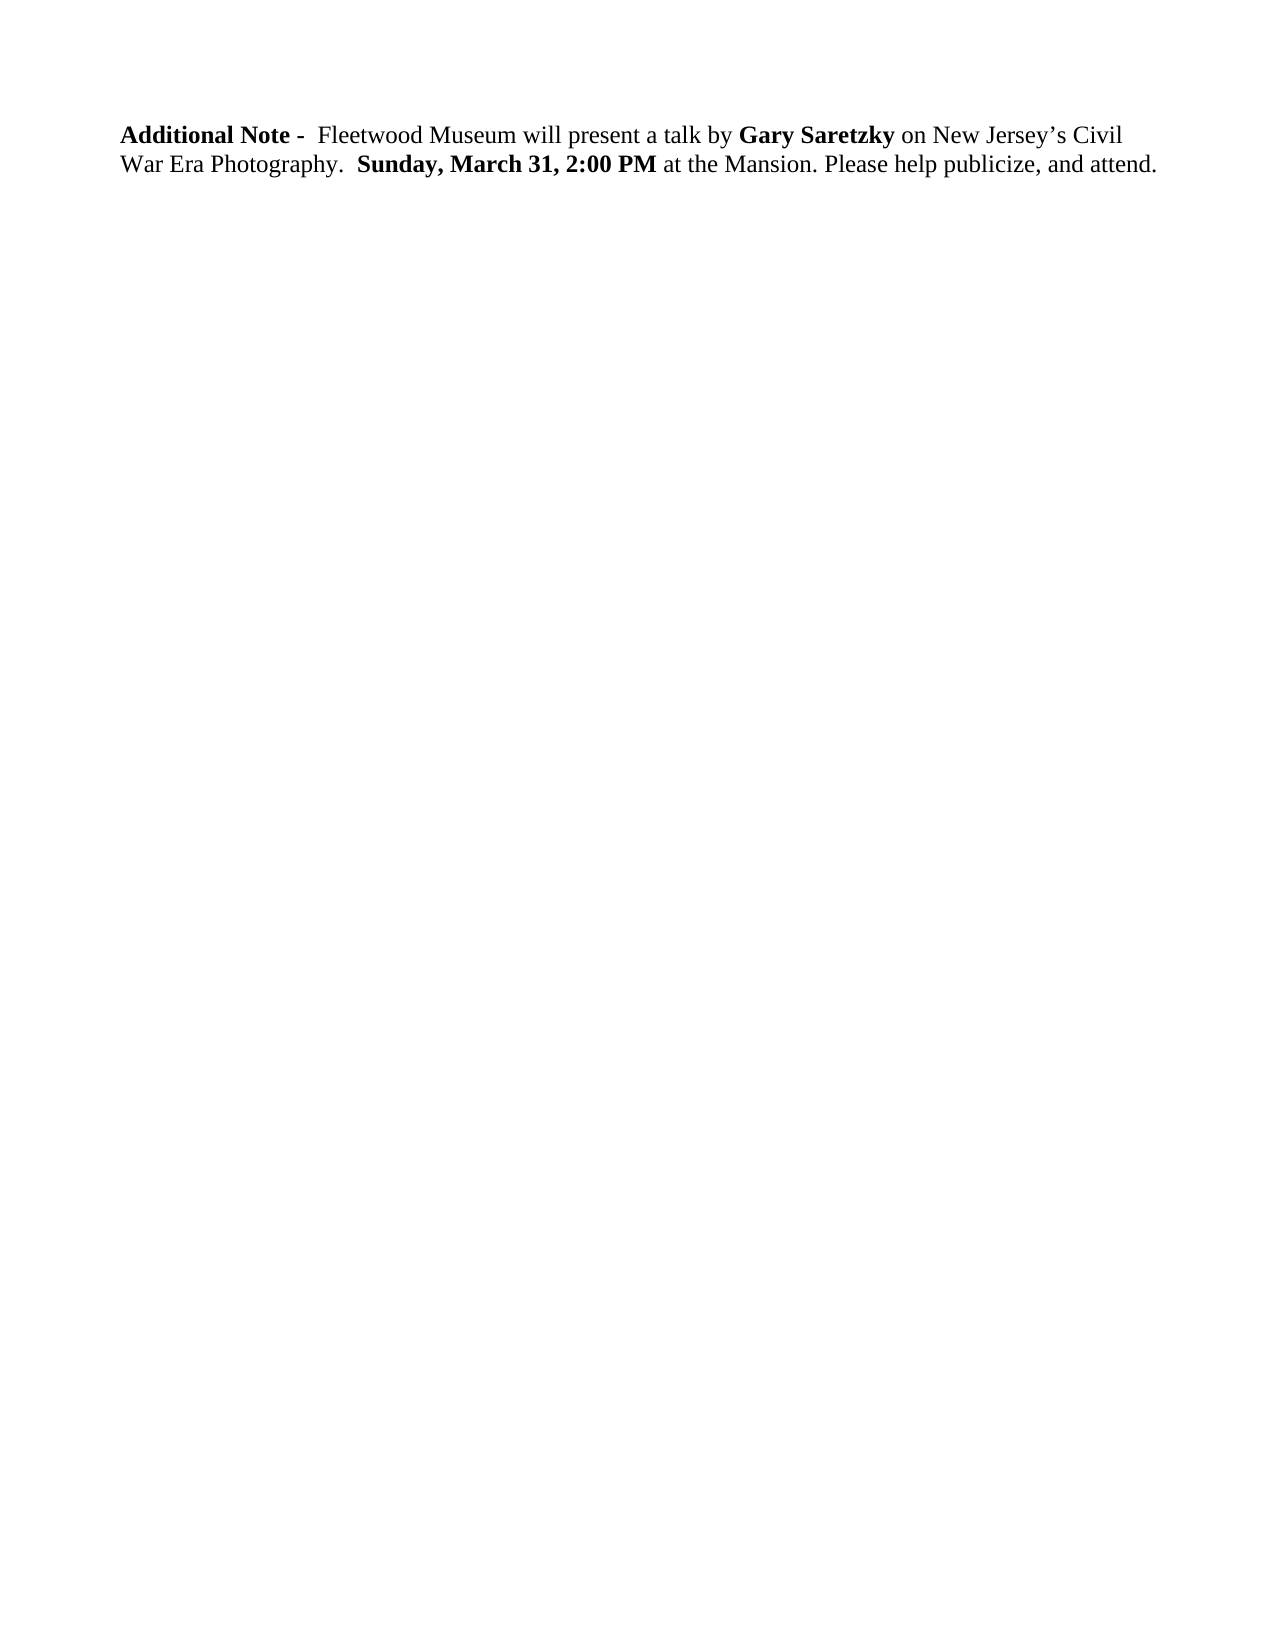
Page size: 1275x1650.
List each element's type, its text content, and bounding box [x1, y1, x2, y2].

text Additional Note - Fleetwood Museum will present a talk by Gary Saretzky on New Jersey’s Civil War Era Photography. Sunday, March 31, 2:00 PM at the Mansion. Please help publicize, and attend. [120, 120, 1170, 177]
